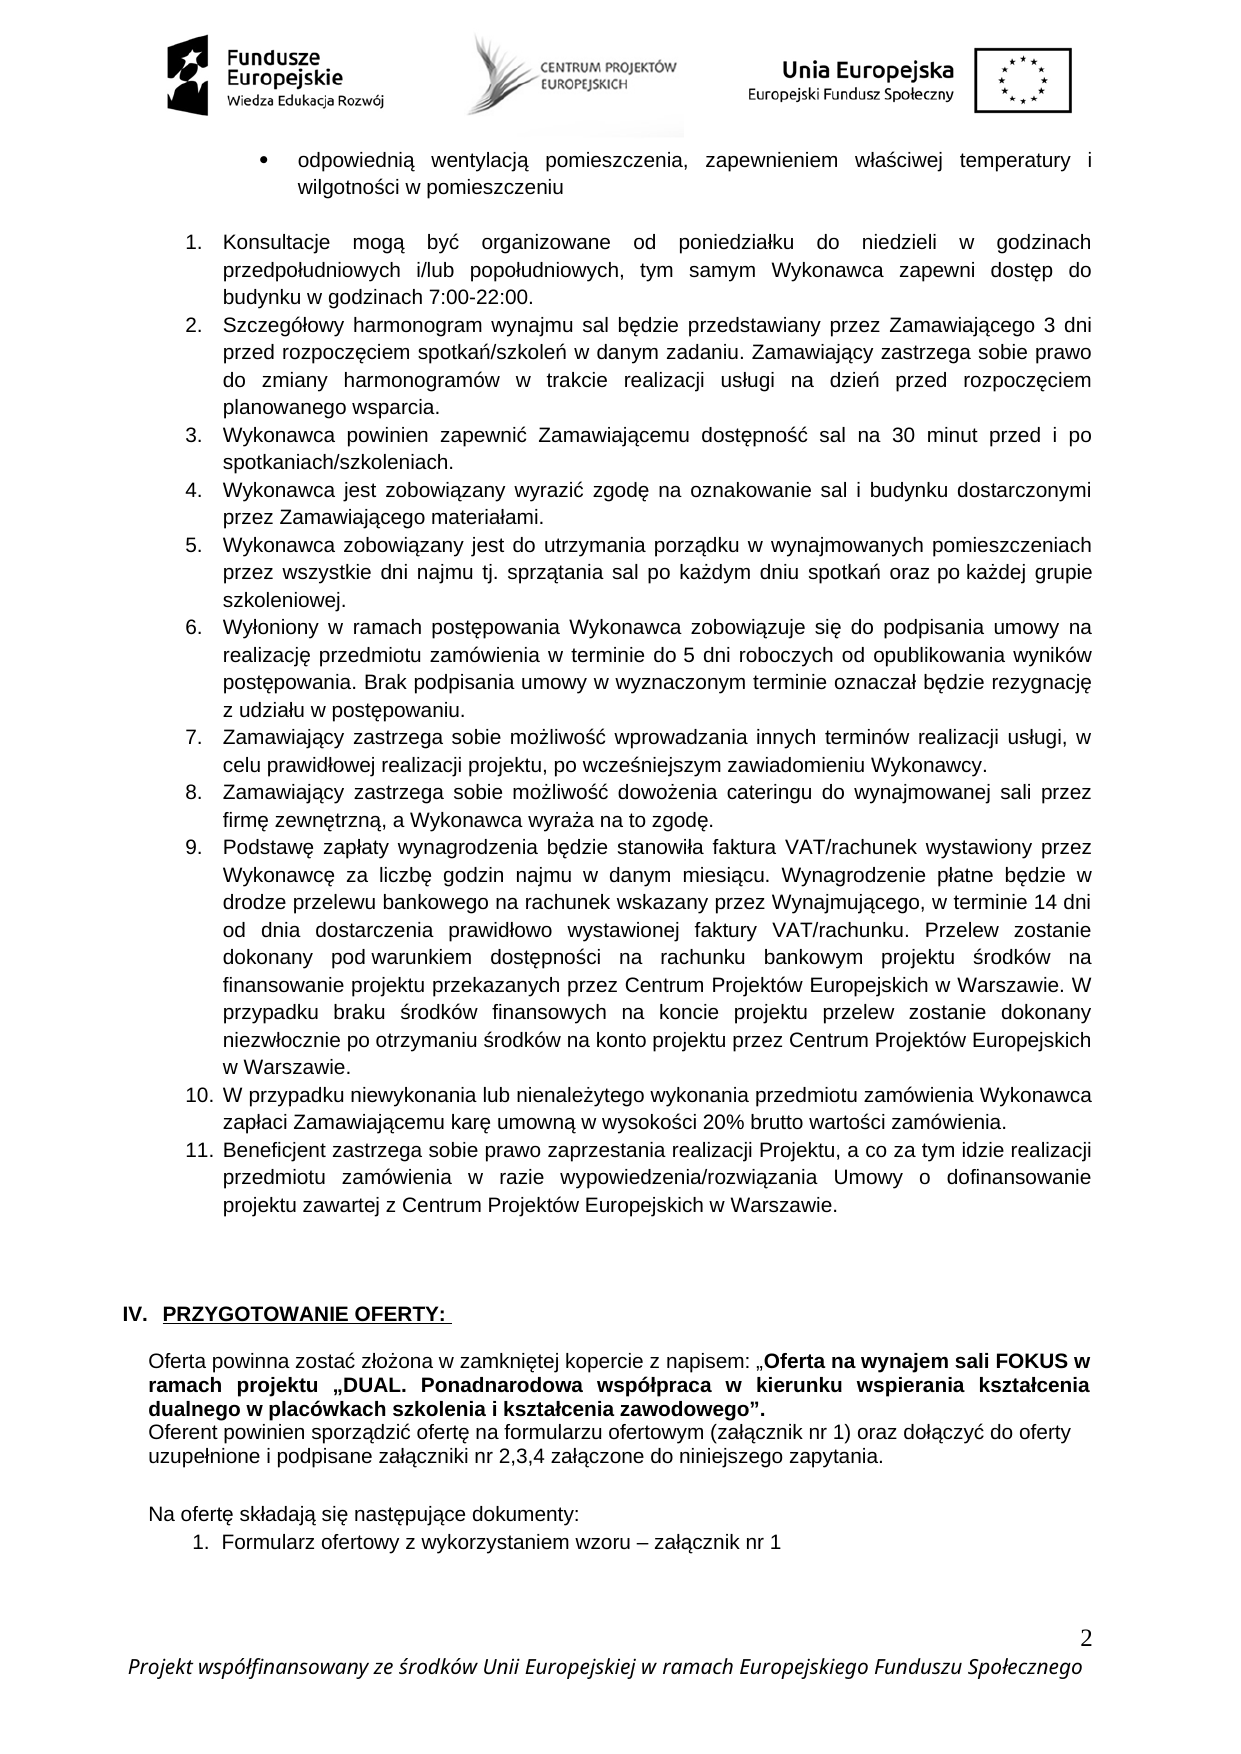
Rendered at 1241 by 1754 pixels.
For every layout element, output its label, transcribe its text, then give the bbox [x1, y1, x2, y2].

list Beneficjent zastrzega sobie prawo zaprzestania realizacji Projektu, a co za tym idzie realizacji przedmiotu zamówienia w razie wypowiedzenia/rozwiązania Umowy o dofinansowanie projektu zawartej z Centrum Projektów Europejskich w Warszawie. [185, 1138, 1093, 1217]
list Zamawiający zastrzega sobie możliwość dowożenia cateringu do wynajmowanej sali przez firmę zewnętrzną, a Wykonawca wyraża na to zgodę. [185, 780, 1093, 832]
list Zamawiający zastrzega sobie możliwość wprowadzania innych terminów realizacji usługi, w celu prawidłowej realizacji projektu, po wcześniejszym zawiadomieniu Wykonawcy. [185, 725, 1093, 777]
list Wykonawca jest zobowiązany wyrazić zgodę na oznakowanie sal i budynku dostarczonymi przez Zamawiającego materiałami. [185, 478, 1093, 529]
text Na ofertę składają się następujące dokumenty: [148, 1502, 1093, 1526]
list Wykonawca powinien zapewnić Zamawiającemu dostępność sal na 30 minut przed i po spotkaniach/szkoleniach. [185, 423, 1093, 474]
text Oferta powinna zostać złożona w zamkniętej kopercie z napisem: „Oferta na wynajem sali FOKUS w ramach projektu „DUAL. Ponadnarodowa współpraca w kierunku wspierania kształcenia dualnego w placówkach szkolenia i kształcenia zawodowego”. [148, 1350, 1091, 1421]
list Podstawę zapłaty wynagrodzenia będzie stanowiła faktura VAT/rachunek wystawiony przez Wykonawcę za liczbę godzin najmu w danym miesiącu. Wynagrodzenie płatne będzie w drodze przelewu bankowego na rachunek wskazany przez Wynajmującego, w terminie 14 dni od dnia dostarczenia prawidłowo wystawionej faktury VAT/rachunku. Przelew zostanie dokonany pod warunkiem dostępności na rachunku bankowym projektu środków na finansowanie projektu przekazanych przez Centrum Projektów Europejskich w Warszawie. W przypadku braku środków finansowych na koncie projektu przelew zostanie dokonany niezwłocznie po otrzymaniu środków na konto projektu przez Centrum Projektów Europejskich w Warszawie. [185, 835, 1093, 1079]
list Szczegółowy harmonogram wynajmu sal będzie przedstawiany przez Zamawiającego 3 dni przed rozpoczęciem spotkań/szkoleń w danym zadaniu. Zamawiający zastrzega sobie prawo do zmiany harmonogramów w trakcie realizacji usługi na dzień przed rozpoczęciem planowanego wsparcia. [185, 313, 1093, 419]
list PRZYGOTOWANIE OFERTY: [148, 1303, 1091, 1326]
picture [147, 6, 1093, 147]
text Oferent powinien sporządzić ofertę na formularzu ofertowym (załącznik nr 1) oraz dołączyć do oferty uzupełnione i podpisane załączniki nr 2,3,4 załączone do niniejszego zapytania. [148, 1421, 1091, 1467]
list Konsultacje mogą być organizowane od poniedziałku do niedzieli w godzinach przedpołudniowych i/lub popołudniowych, tym samym Wykonawca zapewni dostęp do budynku w godzinach 7:00-22:00. [185, 230, 1093, 309]
list Wyłoniony w ramach postępowania Wykonawca zobowiązuje się do podpisania umowy na realizację przedmiotu zamówienia w terminie do 5 dni roboczych od opublikowania wyników postępowania. Brak podpisania umowy w wyznaczonym terminie oznaczał będzie rezygnację z udziału w postępowaniu. [185, 615, 1093, 722]
list Formularz ofertowy z wykorzystaniem wzoru – załącznik nr 1 [192, 1529, 1093, 1553]
list odpowiednią wentylacją pomieszczenia, zapewnieniem właściwej temperatury i wilgotności w pomieszczeniu [260, 147, 1093, 199]
list W przypadku niewykonania lub nienależytego wykonania przedmiotu zamówienia Wykonawca zapłaci Zamawiającemu karę umowną w wysokości 20% brutto wartości zamówienia. [185, 1083, 1093, 1134]
list Wykonawca zobowiązany jest do utrzymania porządku w wynajmowanych pomieszczeniach przez wszystkie dni najmu tj. sprzątania sal po każdym dniu spotkań oraz po każdej grupie szkoleniowej. [185, 533, 1093, 612]
